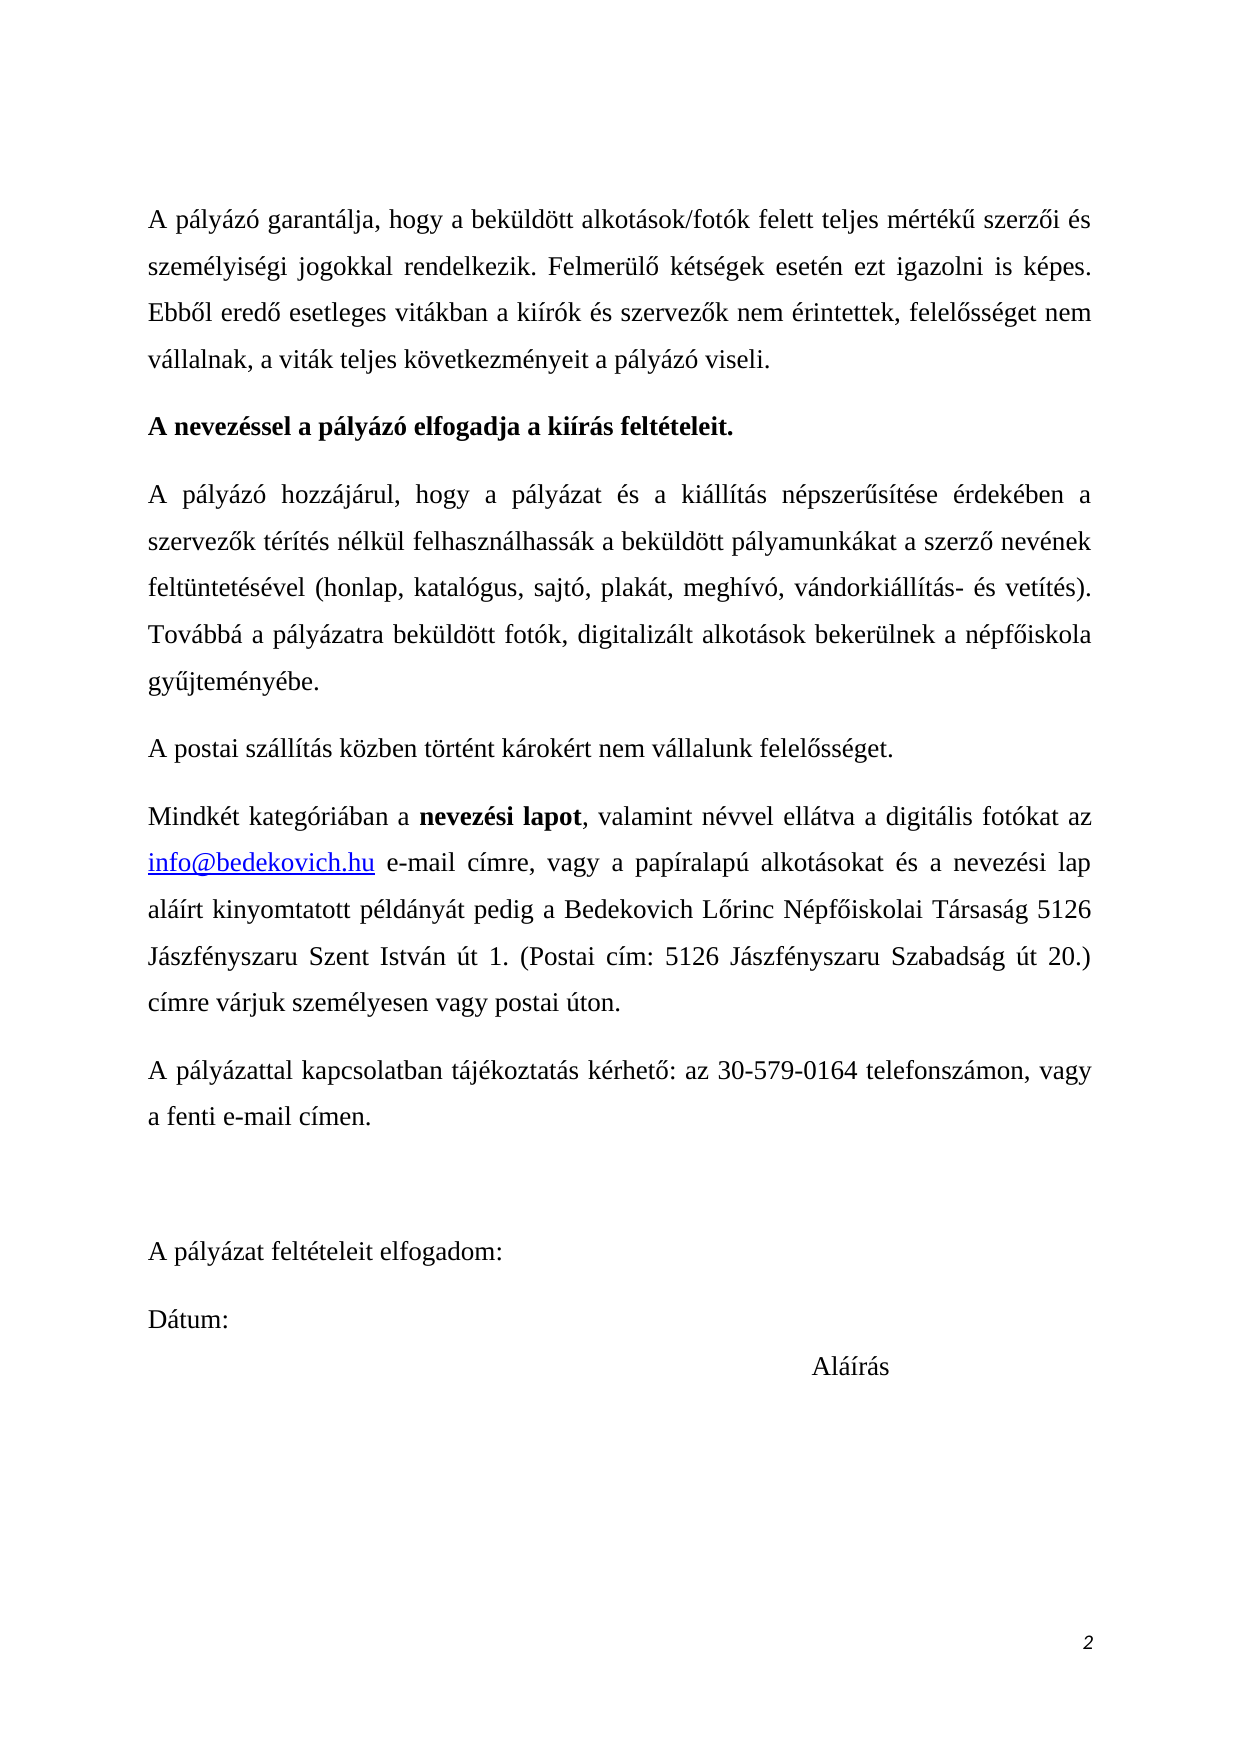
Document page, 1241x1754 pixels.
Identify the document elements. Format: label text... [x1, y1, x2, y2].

text A pályázó garantálja, hogy a beküldött alkotások/fotók felett teljes mértékű szerzői és személyiségi jogokkal rendelkezik. Felmerülő kétségek esetén ezt igazolni is képes. Ebből eredő esetleges vitákban a kiírók és szervezők nem érintettek, felelősséget nem vállalnak, a viták teljes következményeit a pályázó viseli. [148, 203, 1093, 374]
text Mindkét kategóriában a nevezési lapot, valamint névvel ellátva a digitális fotókat az info@bedekovich.hu e-mail címre, vagy a papíralapú alkotásokat és a nevezési lap aláírt kinyomtatott példányát pedig a Bedekovich Lőrinc Népfőiskolai Társaság 5126 Jászfényszaru Szent István út 1. (Postai cím: 5126 Jászfényszaru Szabadság út 20.) címre várjuk személyesen vagy postai úton. [148, 799, 1093, 1017]
text A postai szállítás közben történt károkért nem vállalunk felelősséget. [148, 732, 1093, 763]
text A pályázó hozzájárul, hogy a pályázat és a kiállítás népszerűsítése érdekében a szervezők térítés nélkül felhasználhassák a beküldött pályamunkákat a szerző nevének feltüntetésével (honlap, katalógus, sajtó, plakát, meghívó, vándorkiállítás- és vetítés). Továbbá a pályázatra beküldött fotók, digitalizált alkotások bekerülnek a népfőiskola gyűjteményébe. [148, 478, 1093, 696]
text A nevezéssel a pályázó elfogadja a kiírás feltételeit. [148, 410, 1093, 442]
text A pályázat feltételeit elfogadom: [148, 1235, 1093, 1267]
text Dátum: Aláírás [148, 1303, 1093, 1381]
text A pályázattal kapcsolatban tájékoztatás kérhető: az 30-579-0164 telefonszámon, vagy a fenti e-mail címen. [148, 1054, 1093, 1132]
